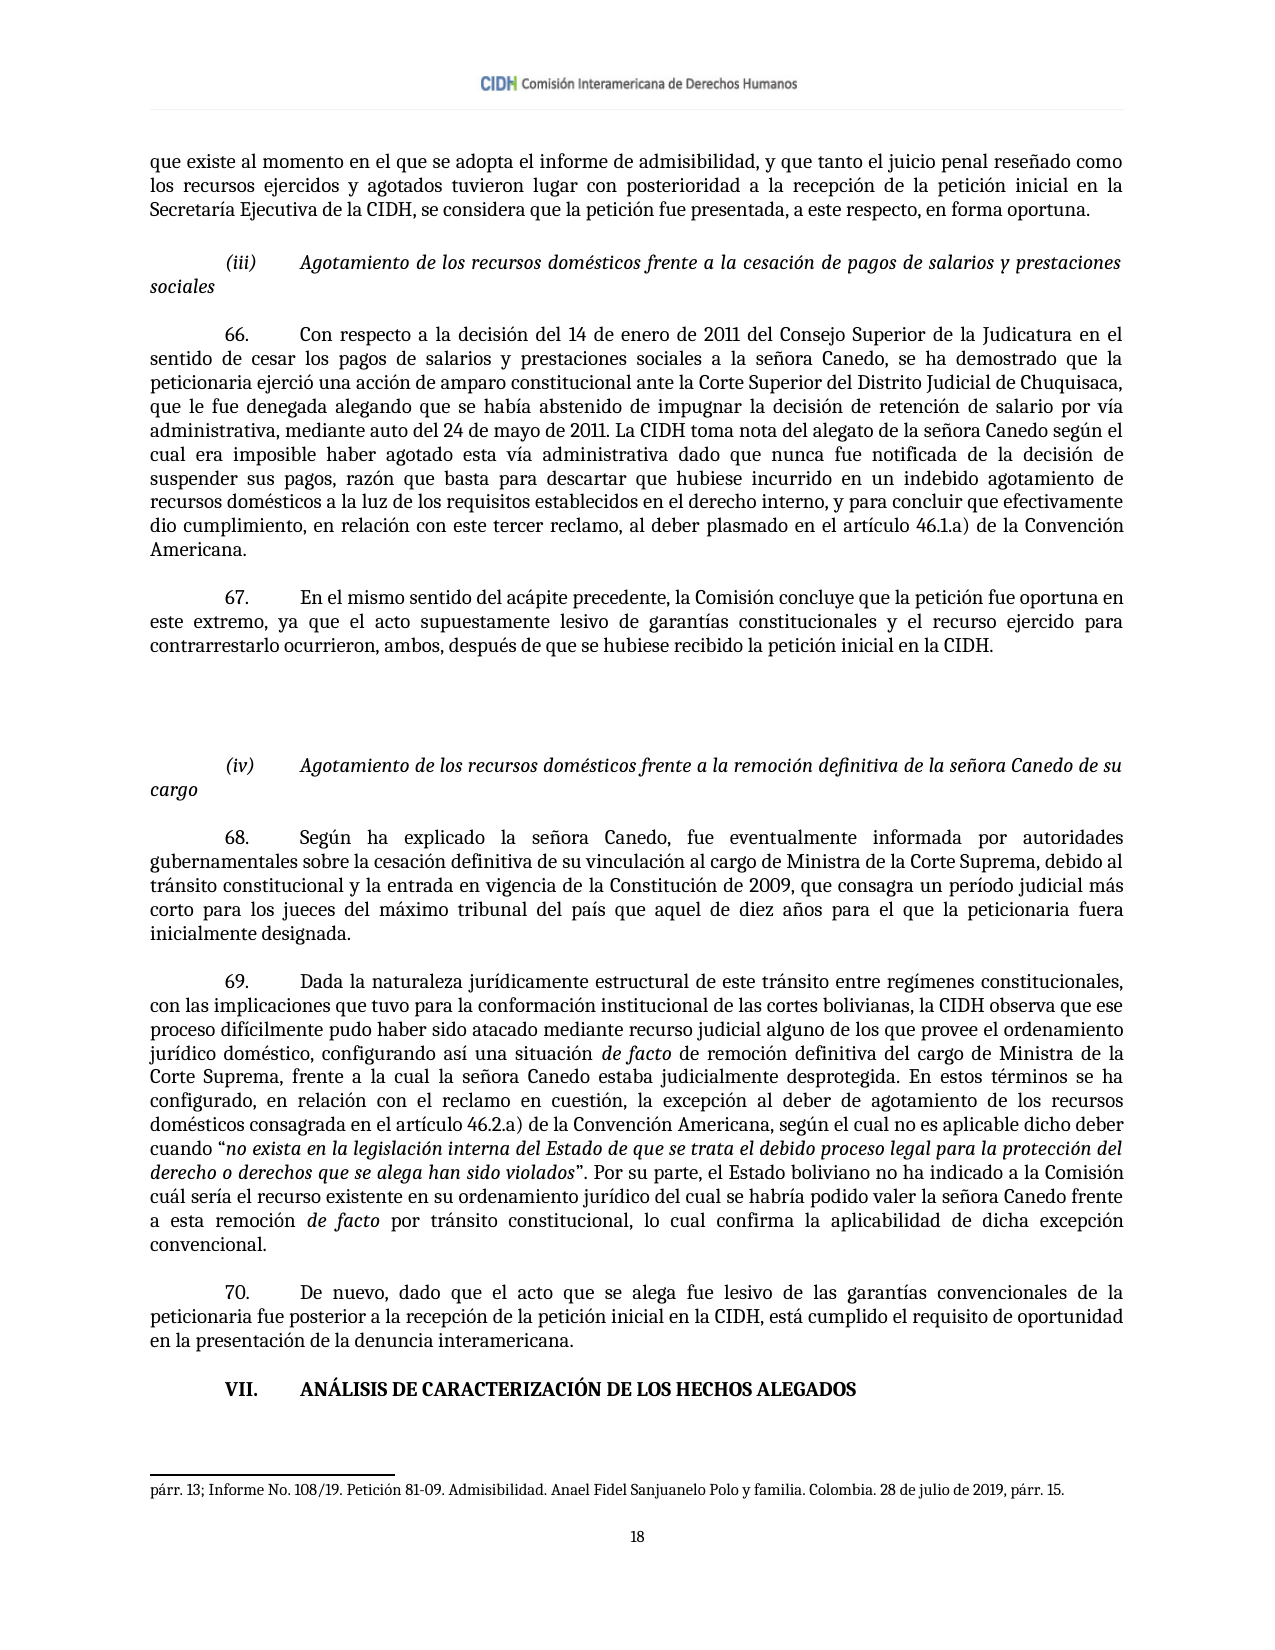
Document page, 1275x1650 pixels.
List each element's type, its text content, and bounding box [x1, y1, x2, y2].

text 66. Con respecto a la decisión del 14 de enero de 2011 del Consejo Superior de la Judicatura en el sentido de cesar los pagos de salarios y prestaciones sociales a la señora Canedo, se ha demostrado que la peticionaria ejerció una acción de amparo constitucional ante la Corte Superior del Distrito Judicial de Chuquisaca, que le fue denegada alegando que se había abstenido de impugnar la decisión de retención de salario por vía administrativa, mediante auto del 24 de mayo de 2011. La CIDH toma nota del alegato de la señora Canedo según el cual era imposible haber agotado esta vía administrativa dado que nunca fue notificada de la decisión de suspender sus pagos, razón que basta para descartar que hubiese incurrido en un indebido agotamiento de recursos domésticos a la luz de los requisitos establecidos en el derecho interno, y para concluir que efectivamente dio cumplimiento, en relación con este tercer reclamo, al deber plasmado en el artículo 46.1.a) de la Convención Americana. [150, 322, 1125, 562]
list VII. ANÁLISIS DE CARACTERIZACIÓN DE LOS HECHOS ALEGADOS [225, 1378, 1125, 1402]
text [150, 150, 1125, 222]
picture [475, 75, 800, 93]
text 69. Dada la naturaleza jurídicamente estructural de este tránsito entre regímenes constitucionales, con las implicaciones que tuvo para la conformación institucional de las cortes bolivianas, la CIDH observa que ese proceso difícilmente pudo haber sido atacado mediante recurso judicial alguno de los que provee el ordenamiento jurídico doméstico, configurando así una situación de facto de remoción definitiva del cargo de Ministra de la Corte Suprema, frente a la cual la señora Canedo estaba judicialmente desprotegida. En estos términos se ha configurado, en relación con el reclamo en cuestión, la excepción al deber de agotamiento de los recursos domésticos consagrada en el artículo 46.2.a) de la Convención Americana, según el cual no es aplicable dicho deber cuando “no exista en la legislación interna del Estado de que se trata el debido proceso legal para la protección del derecho o derechos que se alega han sido violados”. Por su parte, el Estado boliviano no ha indicado a la Comisión cuál sería el recurso existente en su ordenamiento jurídico del cual se habría podido valer la señora Canedo frente a esta remoción de facto por tránsito constitucional, lo cual confirma la aplicabilidad de dicha excepción convencional. [150, 969, 1125, 1257]
text (iii) Agotamiento de los recursos domésticos frente a la cesación de pagos de salarios y prestaciones sociales [150, 251, 1125, 298]
text 68. Según ha explicado la señora Canedo, fue eventualmente informada por autoridades gubernamentales sobre la cesación definitiva de su vinculación al cargo de Ministra de la Corte Suprema, debido al tránsito constitucional y la entrada en vigencia de la Constitución de 2009, que consagra un período judicial más corto para los jueces del máximo tribunal del país que aquel de diez años para el que la peticionaria fuera inicialmente designada. [150, 826, 1125, 945]
text (iv) Agotamiento de los recursos domésticos frente a la remoción definitiva de la señora Canedo de su cargo [150, 754, 1125, 802]
text 70. De nuevo, dado que el acto que se alega fue lesivo de las garantías convencionales de la peticionaria fue posterior a la recepción de la petición inicial en la CIDH, está cumplido el requisito de oportunidad en la presentación de la denuncia interamericana. [150, 1281, 1125, 1353]
text 67. En el mismo sentido del acápite precedente, la Comisión concluye que la petición fue oportuna en este extremo, ya que el acto supuestamente lesivo de garantías constitucionales y el recurso ejercido para contrarrestarlo ocurrieron, ambos, después de que se hubiese recibido la petición inicial en la CIDH. [150, 586, 1125, 658]
